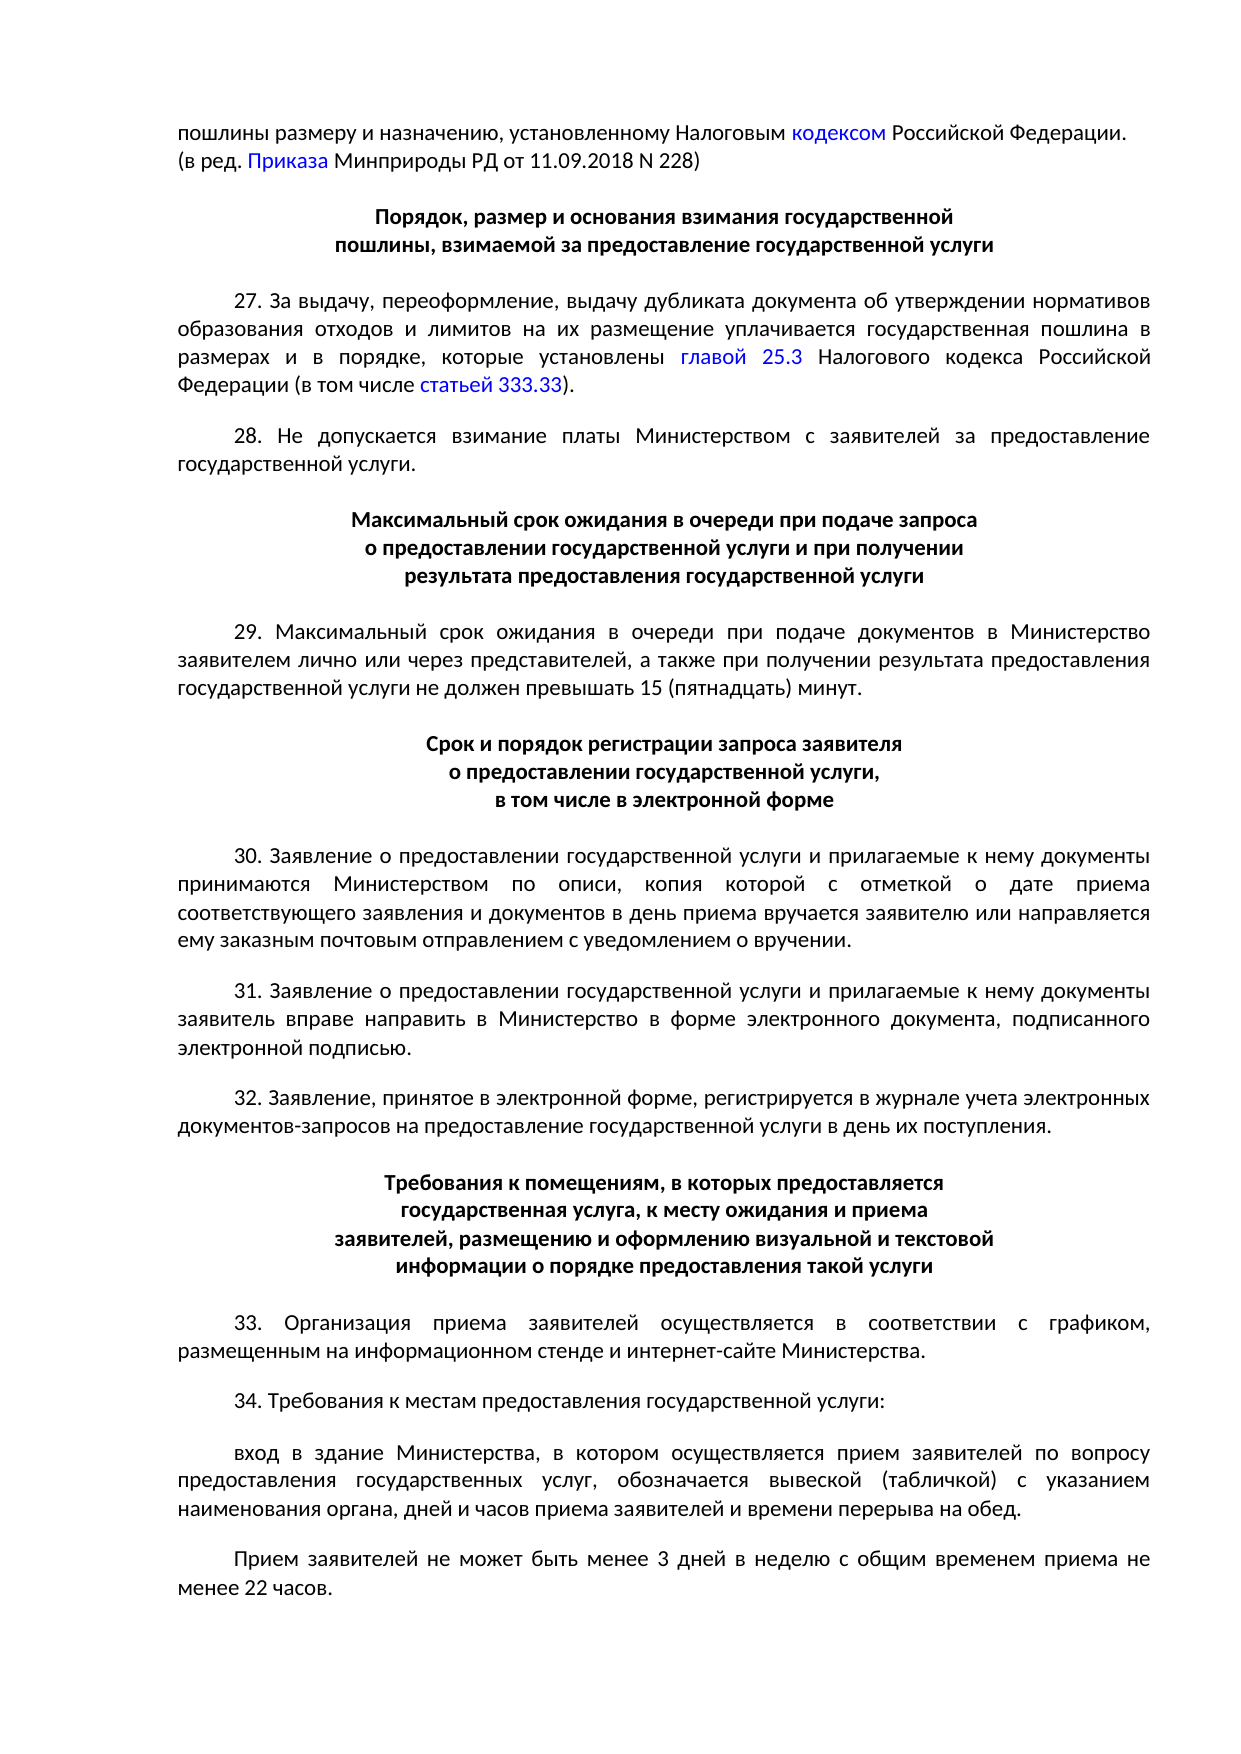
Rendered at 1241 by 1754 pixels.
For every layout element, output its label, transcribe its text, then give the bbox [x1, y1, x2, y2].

title информации о порядке предоставления такой услуги [177, 1252, 1152, 1280]
text 27. За выдачу, переоформление, выдачу дубликата документа об утверждении нормативов образования отходов и лимитов на их размещение уплачивается государственная пошлина в размерах и в порядке, которые установлены главой 25.3 Налогового кодекса Российской Федерации (в том числе статьей 333.33). [177, 286, 1152, 398]
text 29. Максимальный срок ожидания в очереди при подаче документов в Министерство заявителем лично или через представителей, а также при получении результата предоставления государственной услуги не должен превышать 15 (пятнадцать) минут. [177, 617, 1152, 701]
text 28. Не допускается взимание платы Министерством с заявителей за предоставление государственной услуги. [177, 421, 1152, 477]
title Максимальный срок ожидания в очереди при подаче запроса [177, 505, 1152, 533]
title заявителей, размещению и оформлению визуальной и текстовой [177, 1224, 1152, 1252]
title Порядок, размер и основания взимания государственной [177, 202, 1152, 230]
title в том числе в электронной форме [177, 786, 1152, 813]
title государственная услуга, к месту ожидания и приема [177, 1196, 1152, 1224]
title Срок и порядок регистрации запроса заявителя [177, 729, 1152, 757]
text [177, 118, 1152, 146]
text вход в здание Министерства, в котором осуществляется прием заявителей по вопросу предоставления государственных услуг, обозначается вывеской (табличкой) с указанием наименования органа, дней и часов приема заявителей и времени перерыва на обед. [177, 1438, 1152, 1522]
title Требования к помещениям, в которых предоставляется [177, 1168, 1152, 1196]
text 33. Организация приема заявителей осуществляется в соответствии с графиком, размещенным на информационном стенде и интернет-сайте Министерства. [177, 1308, 1152, 1364]
text (в ред. Приказа Минприроды РД от 11.09.2018 N 228) [177, 146, 1152, 174]
title о предоставлении государственной услуги и при получении [177, 533, 1152, 561]
title пошлины, взимаемой за предоставление государственной услуги [177, 230, 1152, 258]
text 34. Требования к местам предоставления государственной услуги: [177, 1387, 1152, 1415]
text 32. Заявление, принятое в электронной форме, регистрируется в журнале учета электронных документов-запросов на предоставление государственной услуги в день их поступления. [177, 1083, 1152, 1139]
text 31. Заявление о предоставлении государственной услуги и прилагаемые к нему документы заявитель вправе направить в Министерство в форме электронного документа, подписанного электронной подписью. [177, 977, 1152, 1061]
title о предоставлении государственной услуги, [177, 757, 1152, 786]
text 30. Заявление о предоставлении государственной услуги и прилагаемые к нему документы принимаются Министерством по описи, копия которой с отметкой о дате приема соответствующего заявления и документов в день приема вручается заявителю или направляется ему заказным почтовым отправлением с уведомлением о вручении. [177, 842, 1152, 954]
title результата предоставления государственной услуги [177, 561, 1152, 589]
text Прием заявителей не может быть менее 3 дней в неделю с общим временем приема не менее 22 часов. [177, 1544, 1152, 1601]
